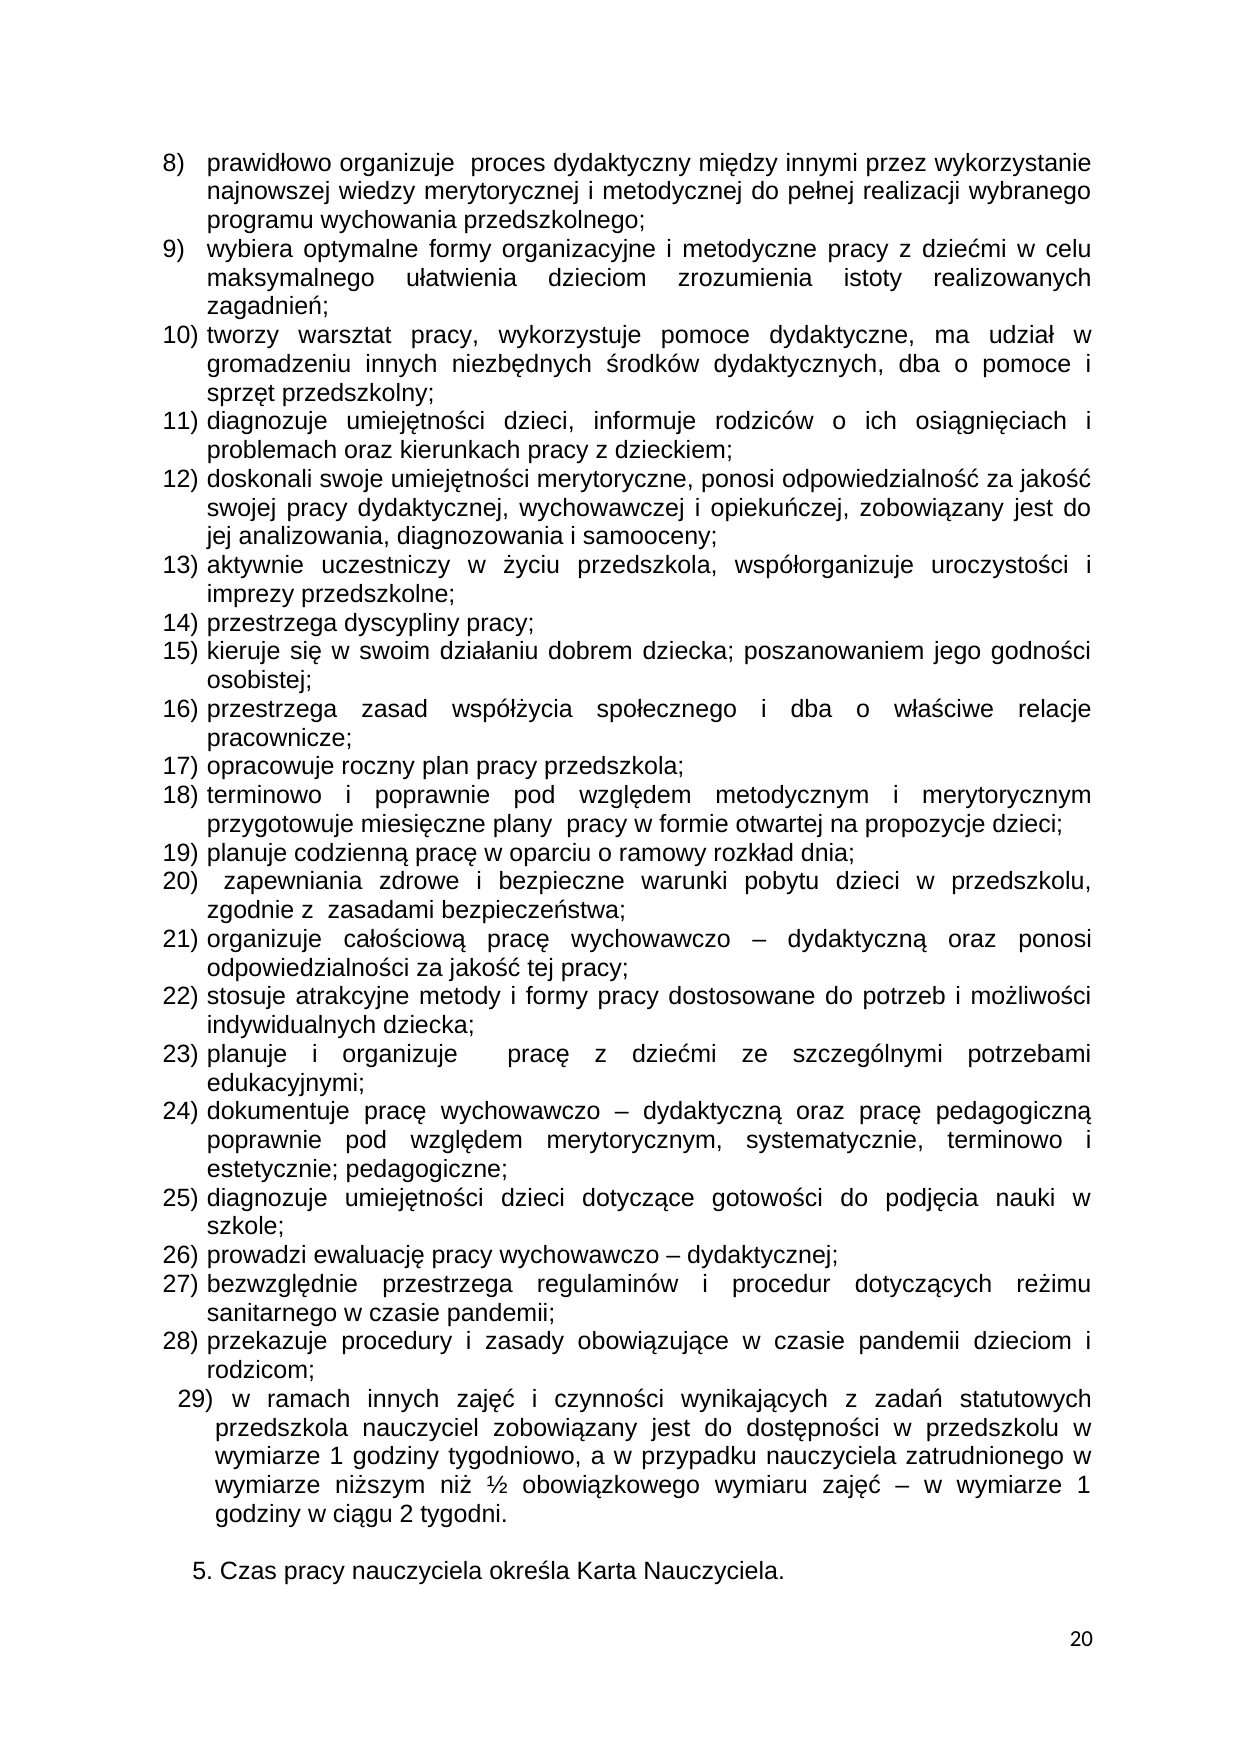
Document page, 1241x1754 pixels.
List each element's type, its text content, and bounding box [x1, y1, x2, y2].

list kieruje się w swoim działaniu dobrem dziecka; poszanowaniem jego godności osobistej; [162, 636, 1093, 694]
list bezwzględnie przestrzega regulaminów i procedur dotyczących reżimu sanitarnego w czasie pandemii; [162, 1269, 1093, 1326]
list planuje i organizuje pracę z dziećmi ze szczególnymi potrzebami edukacyjnymi; [162, 1039, 1093, 1096]
list stosuje atrakcyjne metody i formy pracy dostosowane do potrzeb i możliwości indywidualnych dziecka; [162, 981, 1093, 1039]
list tworzy warsztat pracy, wykorzystuje pomoce dydaktyczne, ma udział w gromadzeniu innych niezbędnych środków dydaktycznych, dba o pomoce i sprzęt przedszkolny; [162, 320, 1093, 406]
list w ramach innych zajęć i czynności wynikających z zadań statutowych przedszkola nauczyciel zobowiązany jest do dostępności w przedszkolu w wymiarze 1 godziny tygodniowo, a w przypadku nauczyciela zatrudnionego w wymiarze niższym niż ½ obowiązkowego wymiaru zajęć – w wymiarze 1 godziny w ciągu 2 tygodni. [177, 1384, 1093, 1528]
list diagnozuje umiejętności dzieci, informuje rodziców o ich osiągnięciach i problemach oraz kierunkach pracy z dzieckiem; [162, 406, 1093, 464]
text 5. Czas pracy nauczyciela określa Karta Nauczyciela. [148, 1556, 1093, 1585]
list diagnozuje umiejętności dzieci dotyczące gotowości do podjęcia nauki w szkole; [162, 1183, 1093, 1240]
list przestrzega zasad współżycia społecznego i dba o właściwe relacje pracownicze; [162, 694, 1093, 751]
list planuje codzienną pracę w oparciu o ramowy rozkład dnia; [162, 838, 1093, 866]
list terminowo i poprawnie pod względem metodycznym i merytorycznym przygotowuje miesięczne plany pracy w formie otwartej na propozycje dzieci; [162, 780, 1093, 838]
list doskonali swoje umiejętności merytoryczne, ponosi odpowiedzialność za jakość swojej pracy dydaktycznej, wychowawczej i opiekuńczej, zobowiązany jest do jej analizowania, diagnozowania i samooceny; [162, 464, 1093, 550]
list dokumentuje pracę wychowawczo – dydaktyczną oraz pracę pedagogiczną poprawnie pod względem merytorycznym, systematycznie, terminowo i estetycznie; pedagogiczne; [162, 1096, 1093, 1183]
list wybiera optymalne formy organizacyjne i metodyczne pracy z dziećmi w celu maksymalnego ułatwienia dzieciom zrozumienia istoty realizowanych zagadnień; [162, 234, 1093, 320]
list aktywnie uczestniczy w życiu przedszkola, współorganizuje uroczystości i imprezy przedszkolne; [162, 550, 1093, 608]
list przestrzega dyscypliny pracy; [162, 608, 1093, 636]
list zapewniania zdrowe i bezpieczne warunki pobytu dzieci w przedszkolu, zgodnie z zasadami bezpieczeństwa; [162, 866, 1093, 924]
list prowadzi ewaluację pracy wychowawczo – dydaktycznej; [162, 1240, 1093, 1269]
list przekazuje procedury i zasady obowiązujące w czasie pandemii dzieciom i rodzicom; [162, 1326, 1093, 1384]
list organizuje całościową pracę wychowawczo – dydaktyczną oraz ponosi odpowiedzialności za jakość tej pracy; [162, 924, 1093, 981]
list opracowuje roczny plan pracy przedszkola; [162, 751, 1093, 780]
list prawidłowo organizuje proces dydaktyczny między innymi przez wykorzystanie najnowszej wiedzy merytorycznej i metodycznej do pełnej realizacji wybranego programu wychowania przedszkolnego; [162, 148, 1093, 234]
